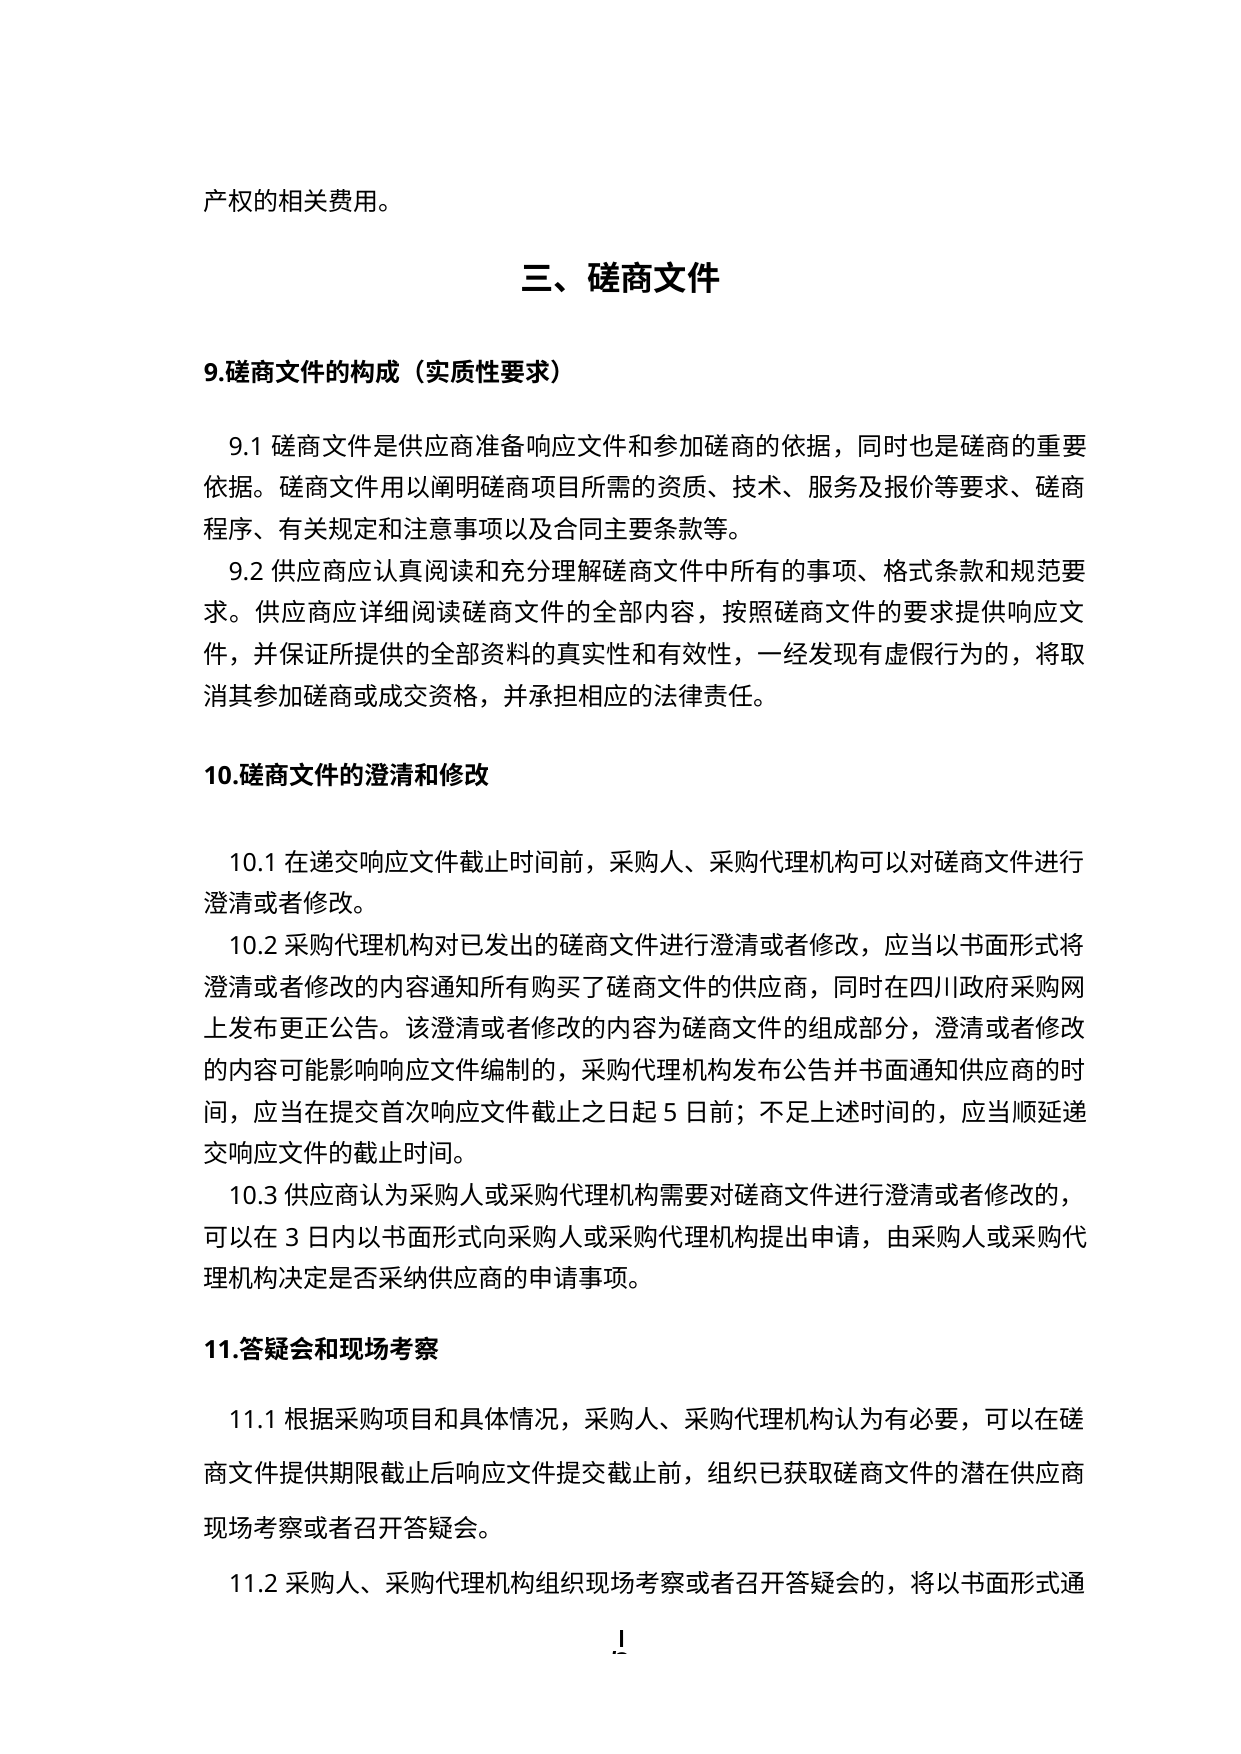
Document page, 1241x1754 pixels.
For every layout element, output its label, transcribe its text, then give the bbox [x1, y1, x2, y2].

list 11.1 根据采购项目和具体情况，采购人、采购代理机构认为有必要，可以在磋商文件提供期限截止后响应文件提交截止前，组织已获取磋商文件的潜在供应商现场考察或者召开答疑会。 [203, 1399, 1087, 1545]
text 三、磋商文件 [186, 252, 1054, 300]
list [203, 177, 1087, 219]
list 10.磋商文件的澄清和修改 [203, 755, 1188, 791]
list 10.2 采购代理机构对已发出的磋商文件进行澄清或者修改，应当以书面形式将澄清或者修改的内容通知所有购买了磋商文件的供应商，同时在四川政府采购网上发布更正公告。该澄清或者修改的内容为磋商文件的组成部分，澄清或者修改的内容可能影响响应文件编制的，采购代理机构发布公告并书面通知供应商的时间，应当在提交首次响应文件截止之日起 5 日前；不足上述时间的，应当顺延递交响应文件的截止时间。 [203, 921, 1087, 1171]
subtitle 11.答疑会和现场考察 [203, 1329, 1188, 1366]
list 9.1 磋商文件是供应商准备响应文件和参加磋商的依据，同时也是磋商的重要依据。磋商文件用以阐明磋商项目所需的资质、技术、服务及报价等要求、磋商程序、有关规定和注意事项以及合同主要条款等。 [203, 422, 1087, 547]
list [203, 1563, 1087, 1599]
subtitle 9.磋商文件的构成（实质性要求） [203, 352, 1188, 388]
list 10.1 在递交响应文件截止时间前，采购人、采购代理机构可以对磋商文件进行澄清或者修改。 [203, 838, 1087, 921]
list 9.2 供应商应认真阅读和充分理解磋商文件中所有的事项、格式条款和规范要求。供应商应详细阅读磋商文件的全部内容，按照磋商文件的要求提供响应文件，并保证所提供的全部资料的真实性和有效性，一经发现有虚假行为的，将取消其参加磋商或成交资格，并承担相应的法律责任。 [203, 547, 1087, 713]
list 10.3 供应商认为采购人或采购代理机构需要对磋商文件进行澄清或者修改的，可以在 3 日内以书面形式向采购人或采购代理机构提出申请，由采购人或采购代理机构决定是否采纳供应商的申请事项。 [203, 1171, 1087, 1296]
